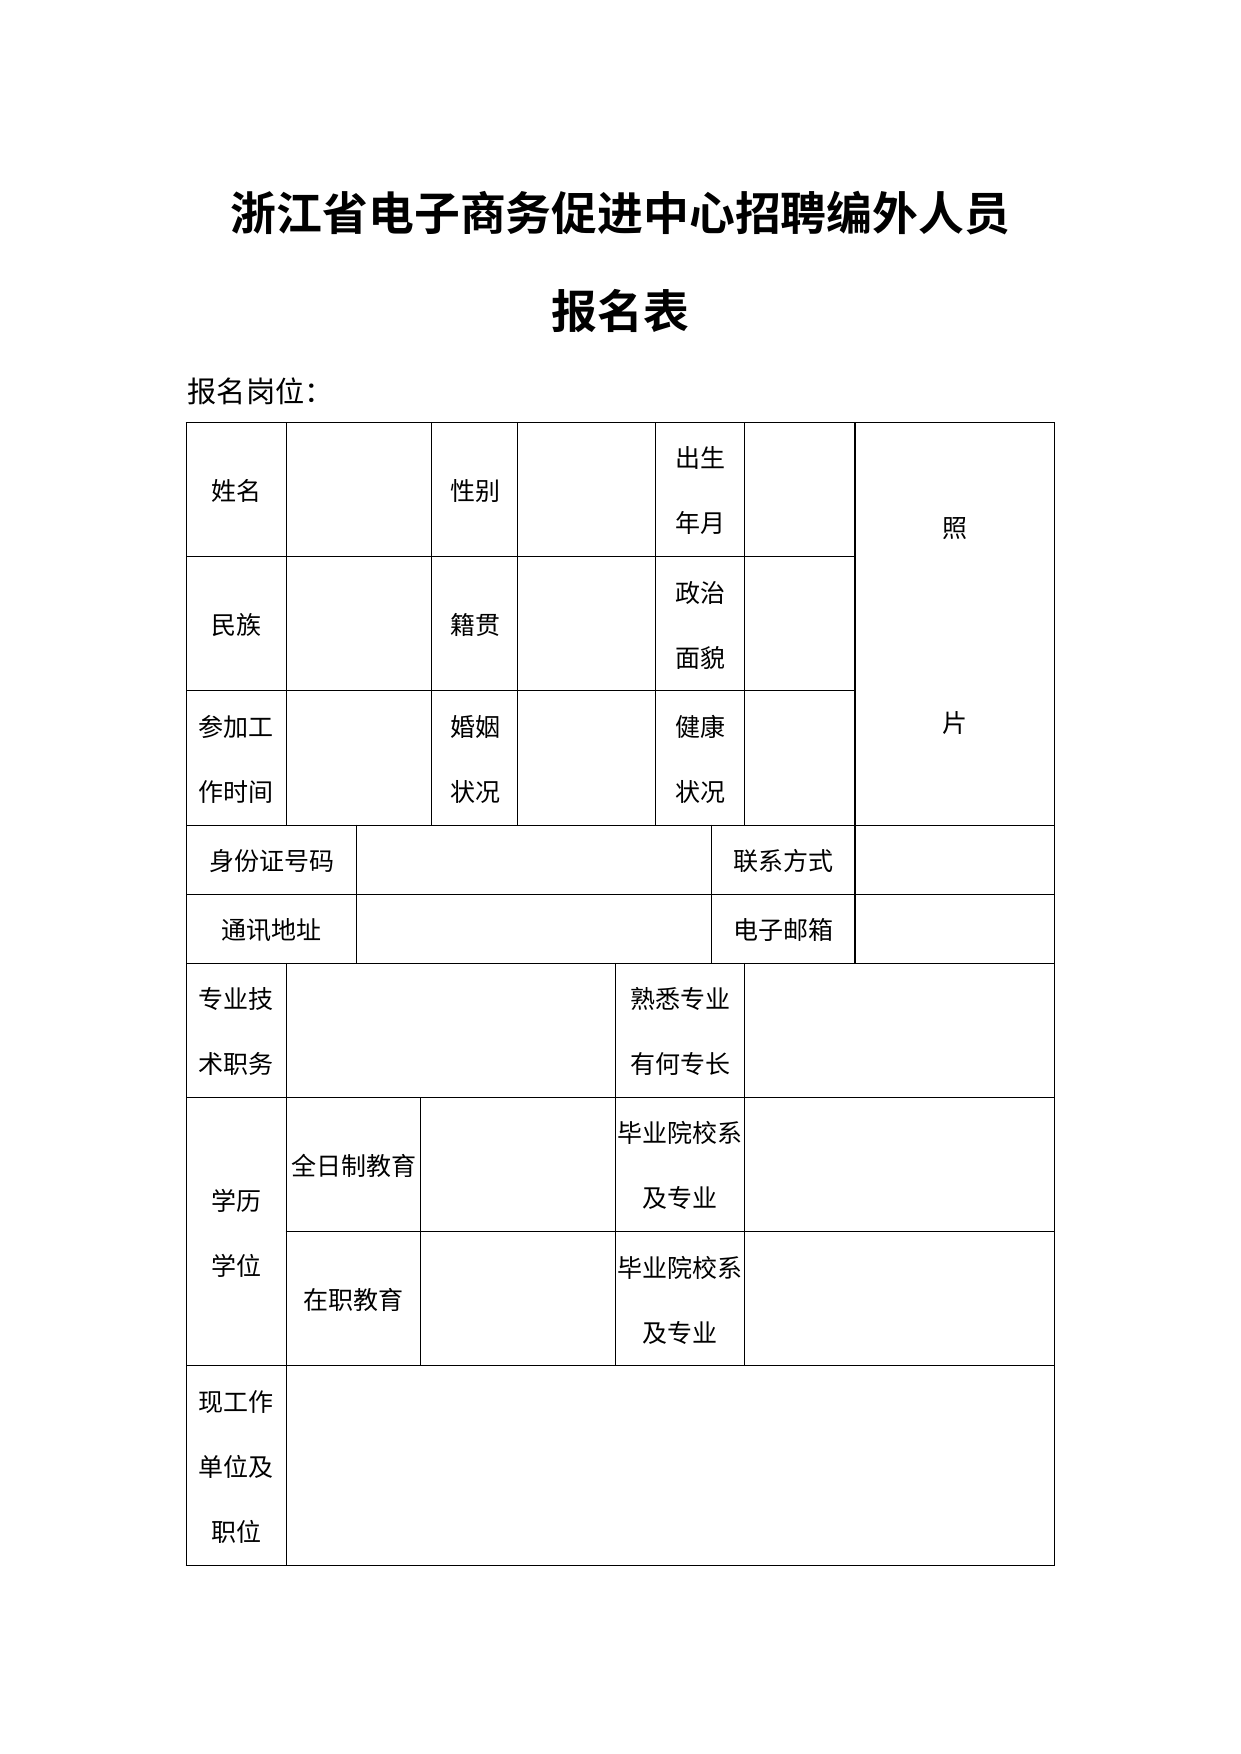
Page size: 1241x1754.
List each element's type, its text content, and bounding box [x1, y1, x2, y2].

table_cell 学历 学位 [187, 1098, 286, 1365]
table_cell 通讯地址 [187, 895, 356, 963]
table_cell [745, 1232, 1054, 1365]
table_cell [357, 826, 711, 894]
text 报名岗位： [187, 357, 1053, 422]
table_cell [745, 1098, 1054, 1231]
table_cell [287, 557, 431, 690]
table_header [518, 423, 655, 556]
table_cell 电子邮箱 [712, 895, 854, 963]
table_cell [287, 691, 431, 824]
table_cell 专业技术职务 [187, 964, 286, 1097]
table_cell 毕业院校系及专业 [616, 1232, 744, 1365]
table_cell [518, 557, 655, 690]
table_header 出生 年月 [656, 423, 744, 556]
table_cell [357, 895, 711, 963]
table_cell [745, 691, 854, 824]
table_cell [518, 691, 655, 824]
table_header 姓名 [187, 423, 286, 556]
table_cell 联系方式 [712, 826, 854, 894]
table_cell 熟悉专业 有何专长 [616, 964, 744, 1097]
table_cell 籍贯 [432, 557, 517, 690]
table_cell 现工作单位及职位 [187, 1366, 286, 1564]
table_cell [421, 1098, 615, 1231]
table_cell [287, 964, 615, 1097]
table_cell [745, 964, 1054, 1097]
table_cell 婚姻 状况 [432, 691, 517, 824]
table_cell 全日制教育 [287, 1098, 420, 1231]
table_cell [745, 557, 854, 690]
table_cell 民族 [187, 557, 286, 690]
table_cell 身份证号码 [187, 826, 356, 894]
table_cell 参加工作时间 [187, 691, 286, 824]
table_header [745, 423, 854, 556]
table_cell 在职教育 [287, 1232, 420, 1365]
table_cell [421, 1232, 615, 1365]
text 浙江省电子商务促进中心招聘编外人员 [187, 162, 1053, 259]
table_cell [856, 826, 1054, 894]
table_header 照 片 [856, 423, 1054, 824]
text 报名表 [187, 259, 1053, 357]
table_cell [287, 1366, 1054, 1564]
table_header 性别 [432, 423, 517, 556]
table_header [287, 423, 431, 556]
table_cell 毕业院校系及专业 [616, 1098, 744, 1231]
table_cell 健康 状况 [656, 691, 744, 824]
table_cell 政治 面貌 [656, 557, 744, 690]
table_cell [856, 895, 1054, 963]
